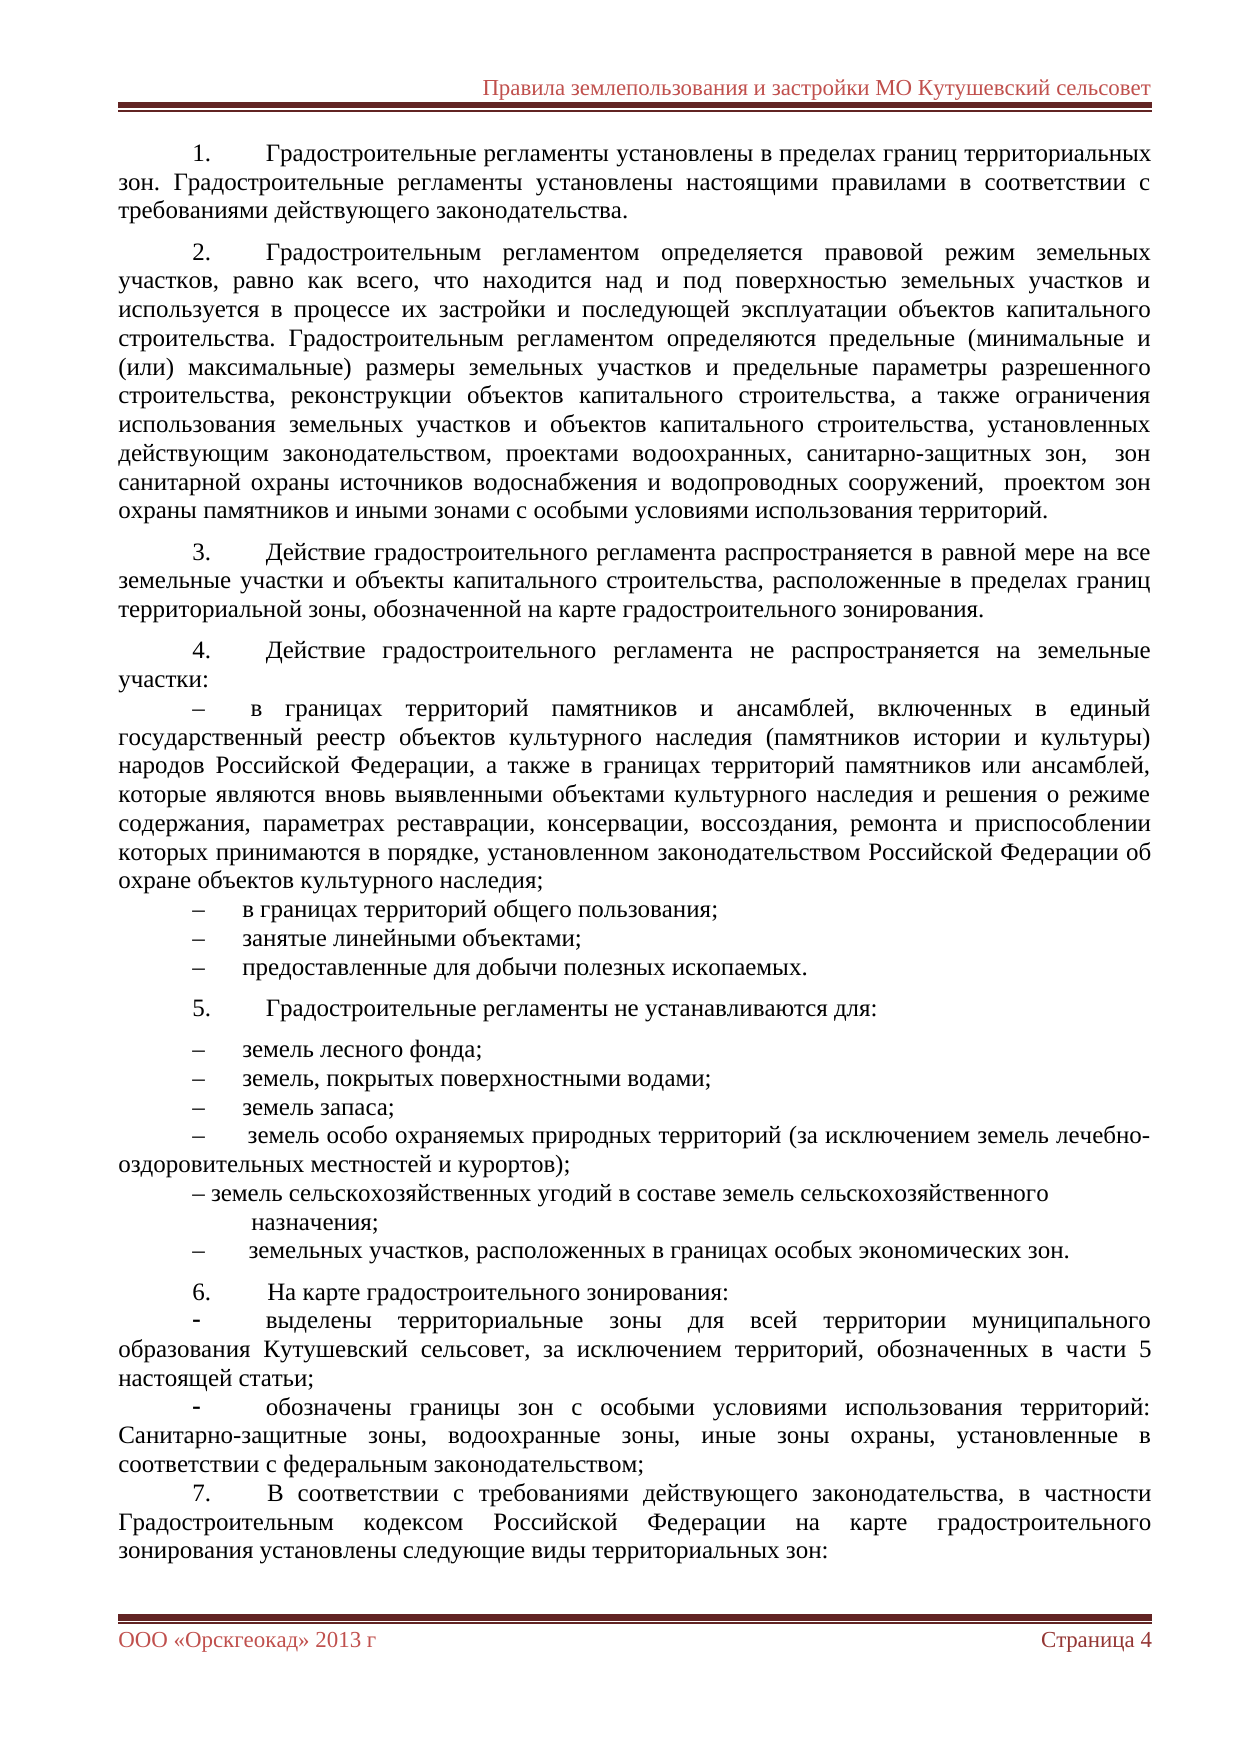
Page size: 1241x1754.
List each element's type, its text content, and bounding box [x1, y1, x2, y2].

text – земель лесного фонда; [118, 1034, 1152, 1063]
text – земельных участков, расположенных в границах особых экономических зон. [118, 1236, 1152, 1264]
list – предоставленные для добычи полезных ископаемых. [118, 952, 1152, 981]
list Градостроительные регламенты не устанавливаются для: [118, 993, 1152, 1022]
list – занятые линейными объектами; [118, 923, 1152, 952]
list выделены территориальные зоны для всей территории муниципального образования Кутушевский сельсовет, за исключением территорий, обозначенных в части 5 настоящей статьи; [118, 1306, 1152, 1392]
text – земель запаса; [118, 1092, 1152, 1121]
list Градостроительные регламенты установлены в пределах границ территориальных зон. Градостроительные регламенты установлены настоящими правилами в соответствии с требованиями действующего законодательства. [118, 138, 1152, 224]
list Действие градостроительного регламента распространяется в равной мере на все земельные участки и объекты капитального строительства, расположенные в пределах границ территориальной зоны, обозначенной на карте градостроительного зонирования. [118, 537, 1152, 623]
list Градостроительным регламентом определяется правовой режим земельных участков, равно как всего, что находится над и под поверхностью земельных участков и используется в процессе их застройки и последующей эксплуатации объектов капитального строительства. Градостроительным регламентом определяются предельные (минимальные и (или) максимальные) размеры земельных участков и предельные параметры разрешенного строительства, реконструкции объектов капитального строительства, а также ограничения использования земельных участков и объектов капитального строительства, установленных действующим законодательством, проектами водоохранных, санитарно-защитных зон, зон санитарной охраны источников водоснабжения и водопроводных сооружений, проектом зон охраны памятников и иными зонами с особыми условиями использования территорий. [118, 237, 1152, 524]
list – в границах территорий общего пользования; [118, 894, 1152, 923]
text – земель сельскохозяйственных угодий в составе земель сельскохозяйственного назначения; [192, 1178, 1152, 1236]
text – земель особо охраняемых природных территорий (за исключением земель лечебно-оздоровительных местностей и курортов); [118, 1121, 1152, 1178]
list обозначены границы зон с особыми условиями использования территорий: Санитарно-защитные зоны, водоохранные зоны, иные зоны охраны, установленные в соответствии с федеральным законодательством; [118, 1392, 1152, 1478]
text 7. В соответствии с требованиями действующего законодательства, в частности Градостроительным кодексом Российской Федерации на карте градостроительного зонирования установлены следующие виды территориальных зон: [118, 1478, 1152, 1564]
text 6. На карте градостроительного зонирования: [118, 1277, 1152, 1306]
list – в границах территорий памятников и ансамблей, включенных в единый государственный реестр объектов культурного наследия (памятников истории и культуры) народов Российской Федерации, а также в границах территорий памятников или ансамблей, которые являются вновь выявленными объектами культурного наследия и решения о режиме содержания, параметрах реставрации, консервации, воссоздания, ремонта и приспособлении которых принимаются в порядке, установленном законодательством Российской Федерации об охране объектов культурного наследия; [118, 693, 1152, 894]
list Действие градостроительного регламента не распространяется на земельные участки: [118, 636, 1152, 693]
text – земель, покрытых поверхностными водами; [118, 1063, 1152, 1092]
